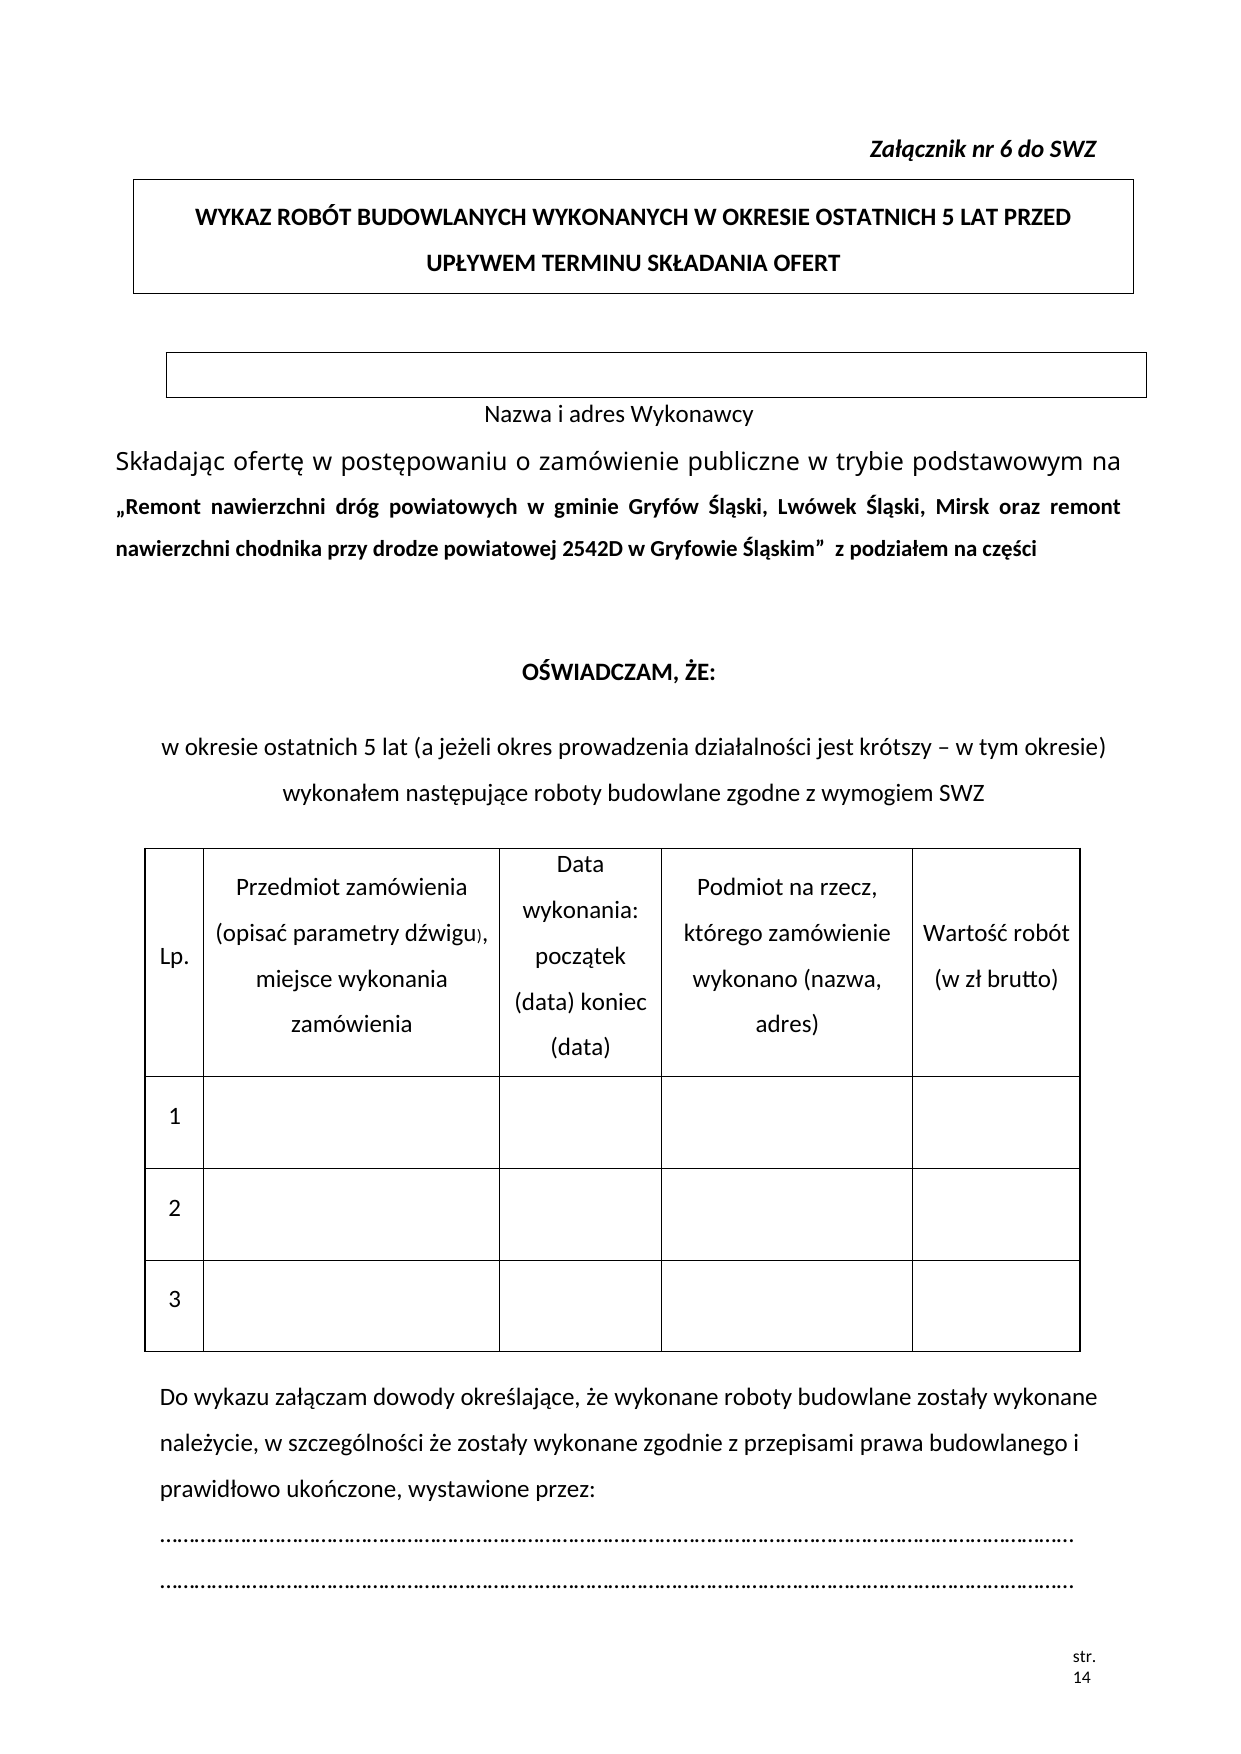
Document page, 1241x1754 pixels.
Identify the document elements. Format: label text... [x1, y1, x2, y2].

table_header Podmiot na rzecz, którego zamówienie wykonano (nazwa, adres) [662, 849, 912, 1076]
table_cell 3 [146, 1261, 203, 1351]
table_cell [500, 1261, 661, 1351]
text Do wykazu załączam dowody określające, że wykonane roboty budowlane zostały wykonane należycie, w szczególności że zostały wykonane zgodnie z przepisami prawa budowlanego i prawidłowo ukończone, wystawione przez: [159, 1381, 1122, 1503]
table_header Wartość robót (w zł brutto) [913, 849, 1079, 1076]
table_header Przedmiot zamówienia (opisać parametry dźwigu), miejsce wykonania zamówienia [204, 849, 499, 1076]
table_cell [204, 1169, 499, 1259]
table_cell [913, 1261, 1079, 1351]
table_cell [913, 1077, 1079, 1168]
table_cell [662, 1261, 912, 1351]
table_cell [500, 1077, 661, 1168]
text OŚWIADCZAM, ŻE: [115, 656, 1122, 687]
text Nazwa i adres Wykonawcy [115, 398, 1122, 429]
table_cell [204, 1077, 499, 1168]
text w okresie ostatnich 5 lat (a jeżeli okres prowadzenia działalności jest krótszy – w tym okresie) wykonałem następujące roboty budowlane zgodne z wymogiem SWZ [145, 731, 1122, 807]
table_header Data wykonania: początek (data) koniec (data) [500, 849, 661, 1076]
text Składając ofertę w postępowaniu o zamówienie publiczne w trybie podstawowym na „Remont nawierzchni dróg powiatowych w gminie Gryfów Śląski, Lwówek Śląski, Mirsk oraz remont nawierzchni chodnika przy drodze powiatowej 2542D w Gryfowie Śląskim” z podziałem na części [115, 444, 1122, 562]
table_header WYKAZ ROBÓT BUDOWLANYCH WYKONANYCH W OKRESIE OSTATNICH 5 LAT PRZED UPŁYWEM TERMINU SKŁADANIA OFERT [134, 180, 1133, 293]
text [160, 1564, 1122, 1595]
table_cell 2 [146, 1169, 203, 1259]
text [160, 1518, 1122, 1549]
table_cell 1 [146, 1077, 203, 1168]
table_cell [500, 1169, 661, 1259]
table_cell [204, 1261, 499, 1351]
table_cell [662, 1169, 912, 1259]
table_cell [913, 1169, 1079, 1259]
table_header [167, 353, 1146, 397]
text Załącznik nr 6 do SWZ [115, 133, 1096, 164]
table_cell [662, 1077, 912, 1168]
table_header Lp. [146, 849, 203, 1076]
